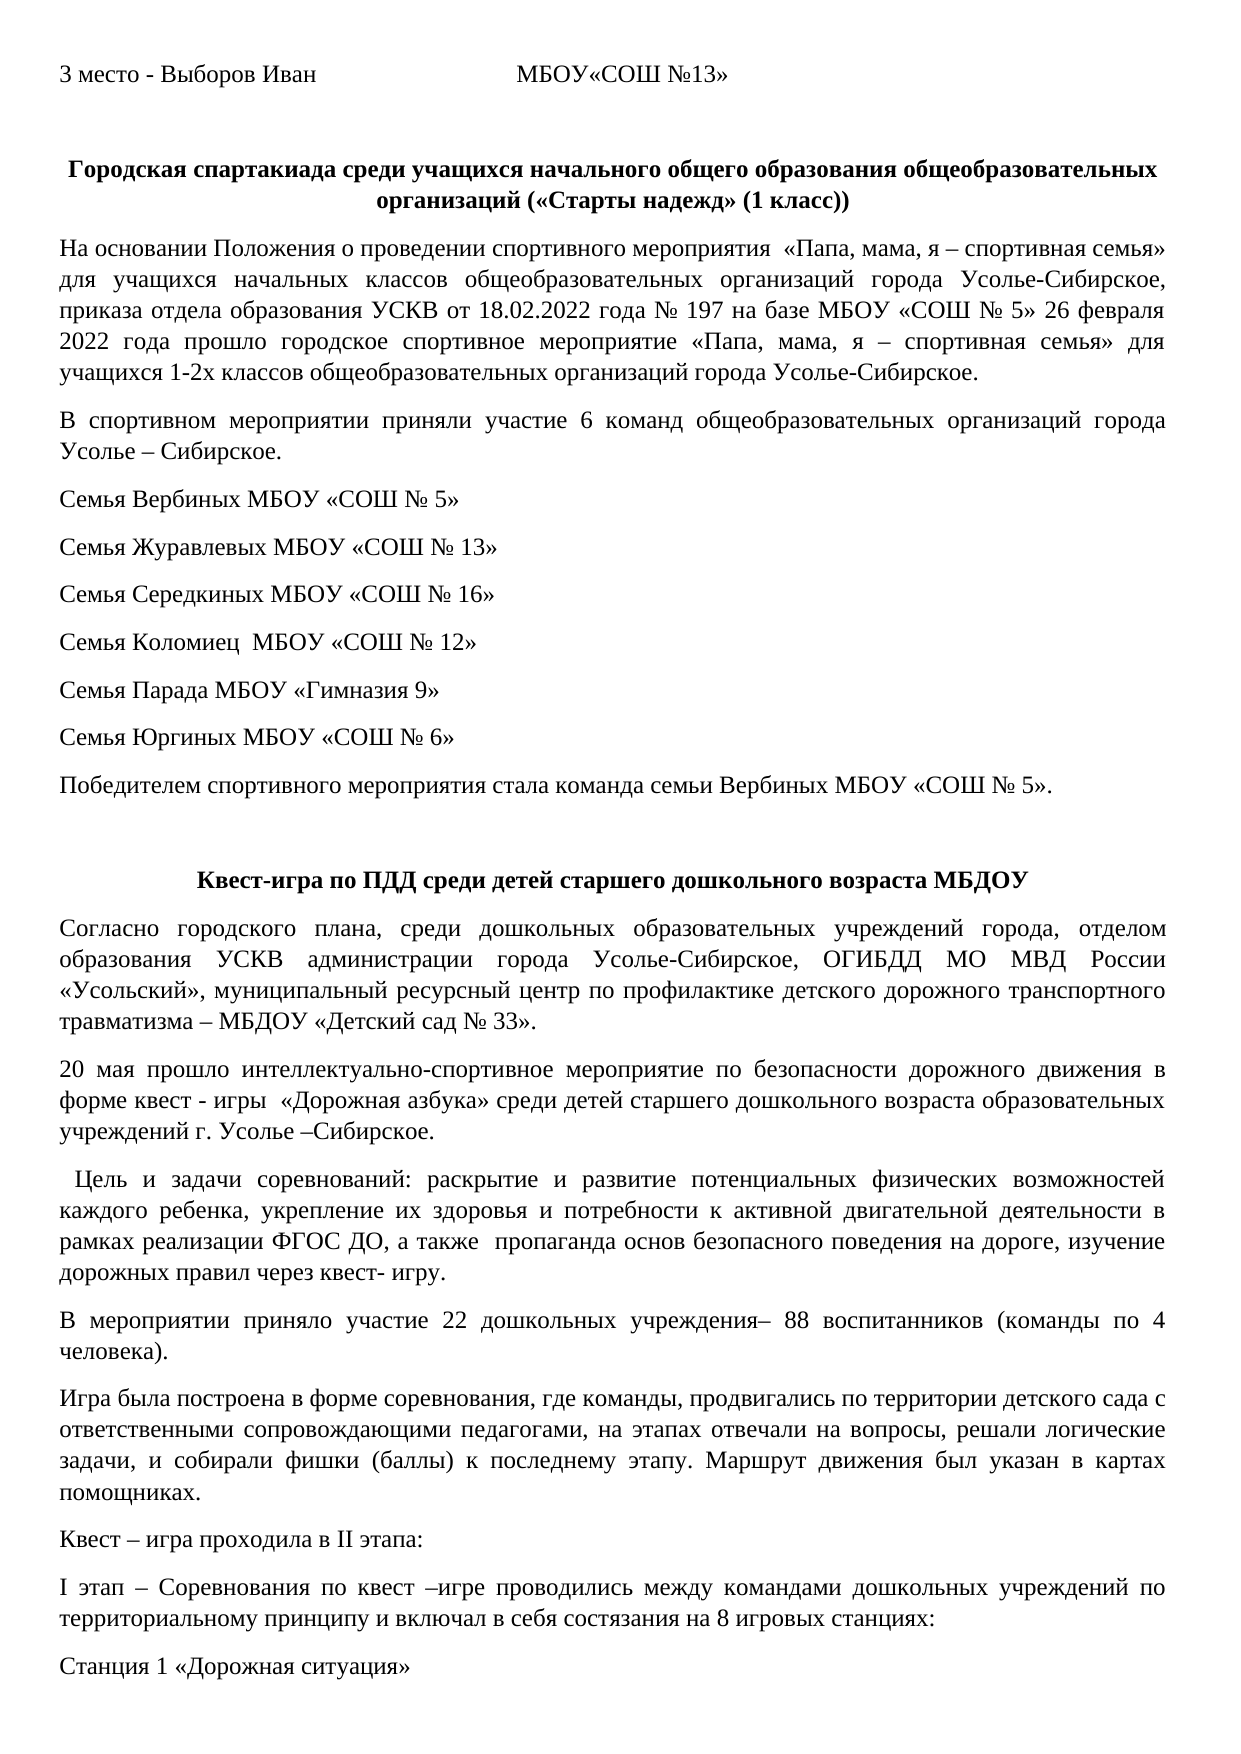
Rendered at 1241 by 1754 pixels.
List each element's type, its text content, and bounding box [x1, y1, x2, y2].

text Городская спартакиада среди учащихся начального общего образования общеобразовательных организаций («Старты надежд» (1 класс)) [59, 154, 1167, 214]
text В мероприятии приняло участие 22 дошкольных учреждения– 88 воспитанников (команды по 4 человека). [59, 1305, 1167, 1364]
text Цель и задачи соревнований: раскрытие и развитие потенциальных физических возможностей каждого ребенка, укрепление их здоровья и потребности к активной двигательной деятельности в рамках реализации ФГОС ДО, а также пропаганда основ безопасного поведения на дороге, изучение дорожных правил через квест- игру. [59, 1164, 1167, 1286]
text Семья Коломиец МБОУ «СОШ № 12» [59, 627, 1167, 656]
text На основании Положения о проведении спортивного мероприятия «Папа, мама, я – спортивная семья» для учащихся начальных классов общеобразовательных организаций города Усолье-Сибирское, приказа отдела образования УСКВ от 18.02.2022 года № 197 на базе МБОУ «СОШ № 5» 26 февраля 2022 года прошло городское спортивное мероприятие «Папа, мама, я – спортивная семья» для учащихся 1-2х классов общеобразовательных организаций города Усолье-Сибирское. [59, 233, 1167, 386]
text Семья Журавлевых МБОУ «СОШ № 13» [59, 532, 1167, 560]
text В спортивном мероприятии приняли участие 6 команд общеобразовательных организаций города Усолье – Сибирское. [59, 405, 1167, 465]
text Семья Середкиных МБОУ «СОШ № 16» [59, 579, 1167, 608]
text Станция 1 «Дорожная ситуация» [59, 1651, 1167, 1679]
text Семья Юргиных МБОУ «СОШ № 6» [59, 722, 1167, 751]
text 20 мая прошло интеллектуально-спортивное мероприятие по безопасности дорожного движения в форме квест - игры «Дорожная азбука» среди детей старшего дошкольного возраста образовательных учреждений г. Усолье –Сибирское. [59, 1054, 1167, 1145]
text Согласно городского плана, среди дошкольных образовательных учреждений города, отделом образования УСКВ администрации города Усолье-Сибирское, ОГИБДД МО МВД России «Усольский», муниципальный ресурсный центр по профилактике детского дорожного транспортного травматизма – МБДОУ «Детский сад № 33». [59, 913, 1167, 1035]
text Победителем спортивного мероприятия стала команда семьи Вербиных МБОУ «СОШ № 5». [59, 770, 1167, 799]
text Игра была построена в форме соревнования, где команды, продвигались по территории детского сада с ответственными сопровождающими педагогами, на этапах отвечали на вопросы, решали логические задачи, и собирали фишки (баллы) к последнему этапу. Маршрут движения был указан в картах помощниках. [59, 1383, 1167, 1505]
text I этап – Соревнования по квест –игре проводились между командами дошкольных учреждений по территориальному принципу и включал в себя состязания на 8 игровых станциях: [59, 1572, 1167, 1632]
text Квест – игра проходила в II этапа: [59, 1524, 1167, 1553]
text 3 место - Выборов Иван МБОУ«СОШ №13» [59, 59, 1167, 88]
text Квест-игра по ПДД среди детей старшего дошкольного возраста МБДОУ [59, 866, 1167, 894]
text Семья Вербиных МБОУ «СОШ № 5» [59, 484, 1167, 513]
text Семья Парада МБОУ «Гимназия 9» [59, 675, 1167, 703]
